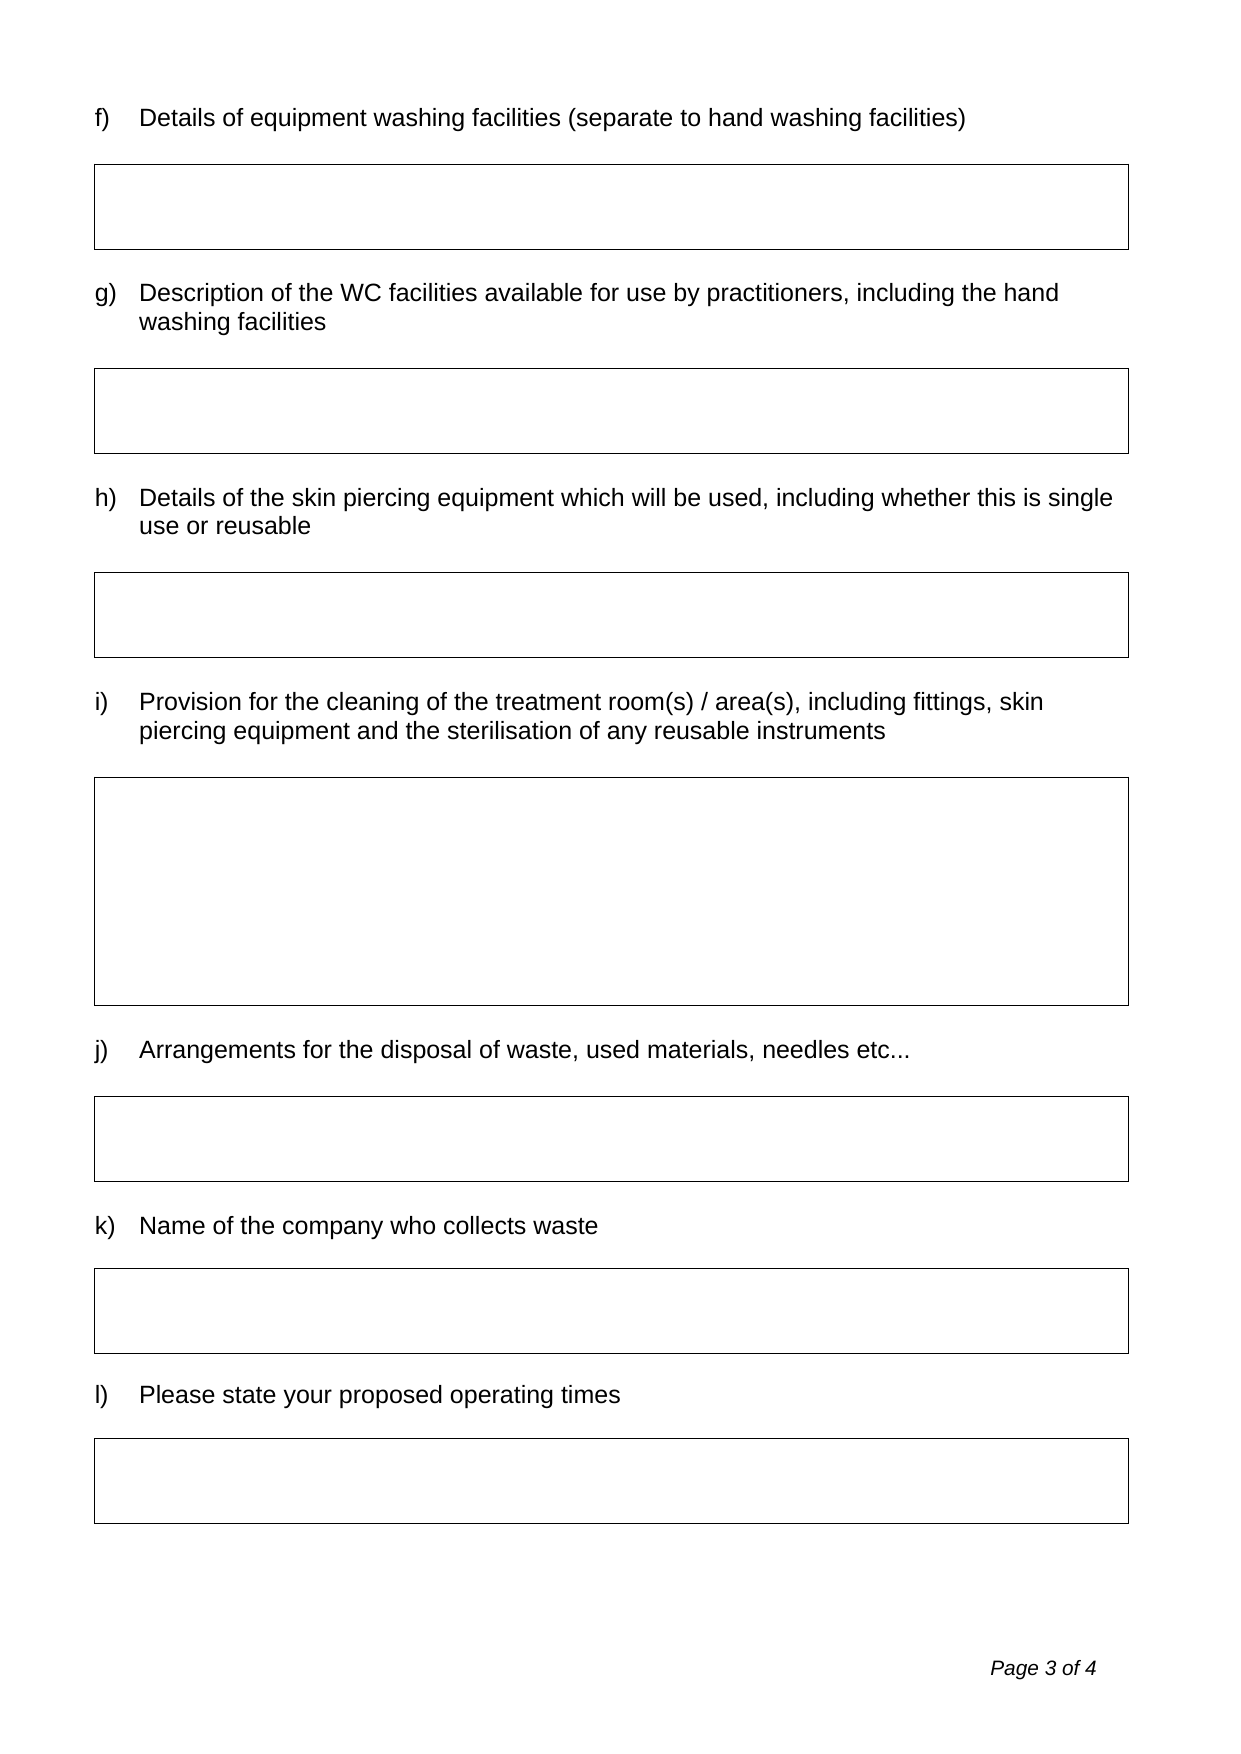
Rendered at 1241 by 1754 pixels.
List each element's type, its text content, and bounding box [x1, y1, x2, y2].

table_header [95, 778, 1128, 1005]
table_header [95, 1269, 1128, 1353]
text i) Provision for the cleaning of the treatment room(s) / area(s), including fittings, skin piercing equipment and the sterilisation of any reusable instruments [94, 687, 1134, 744]
text g) Description of the WC facilities available for use by practitioners, including the hand washing facilities [94, 278, 1134, 336]
text f) Details of equipment washing facilities (separate to hand washing facilities) [94, 103, 1134, 131]
table_header [95, 573, 1128, 657]
text h) Details of the skin piercing equipment which will be used, including whether this is single use or reusable [94, 483, 1134, 540]
text j) Arrangements for the disposal of waste, used materials, needles etc... [94, 1035, 1134, 1064]
table_header [95, 1439, 1128, 1523]
text l) Please state your proposed operating times [94, 1381, 1134, 1409]
table_header [95, 1097, 1128, 1181]
text k) Name of the company who collects waste [94, 1211, 1134, 1239]
table_header [95, 369, 1128, 453]
table_header [95, 165, 1128, 248]
